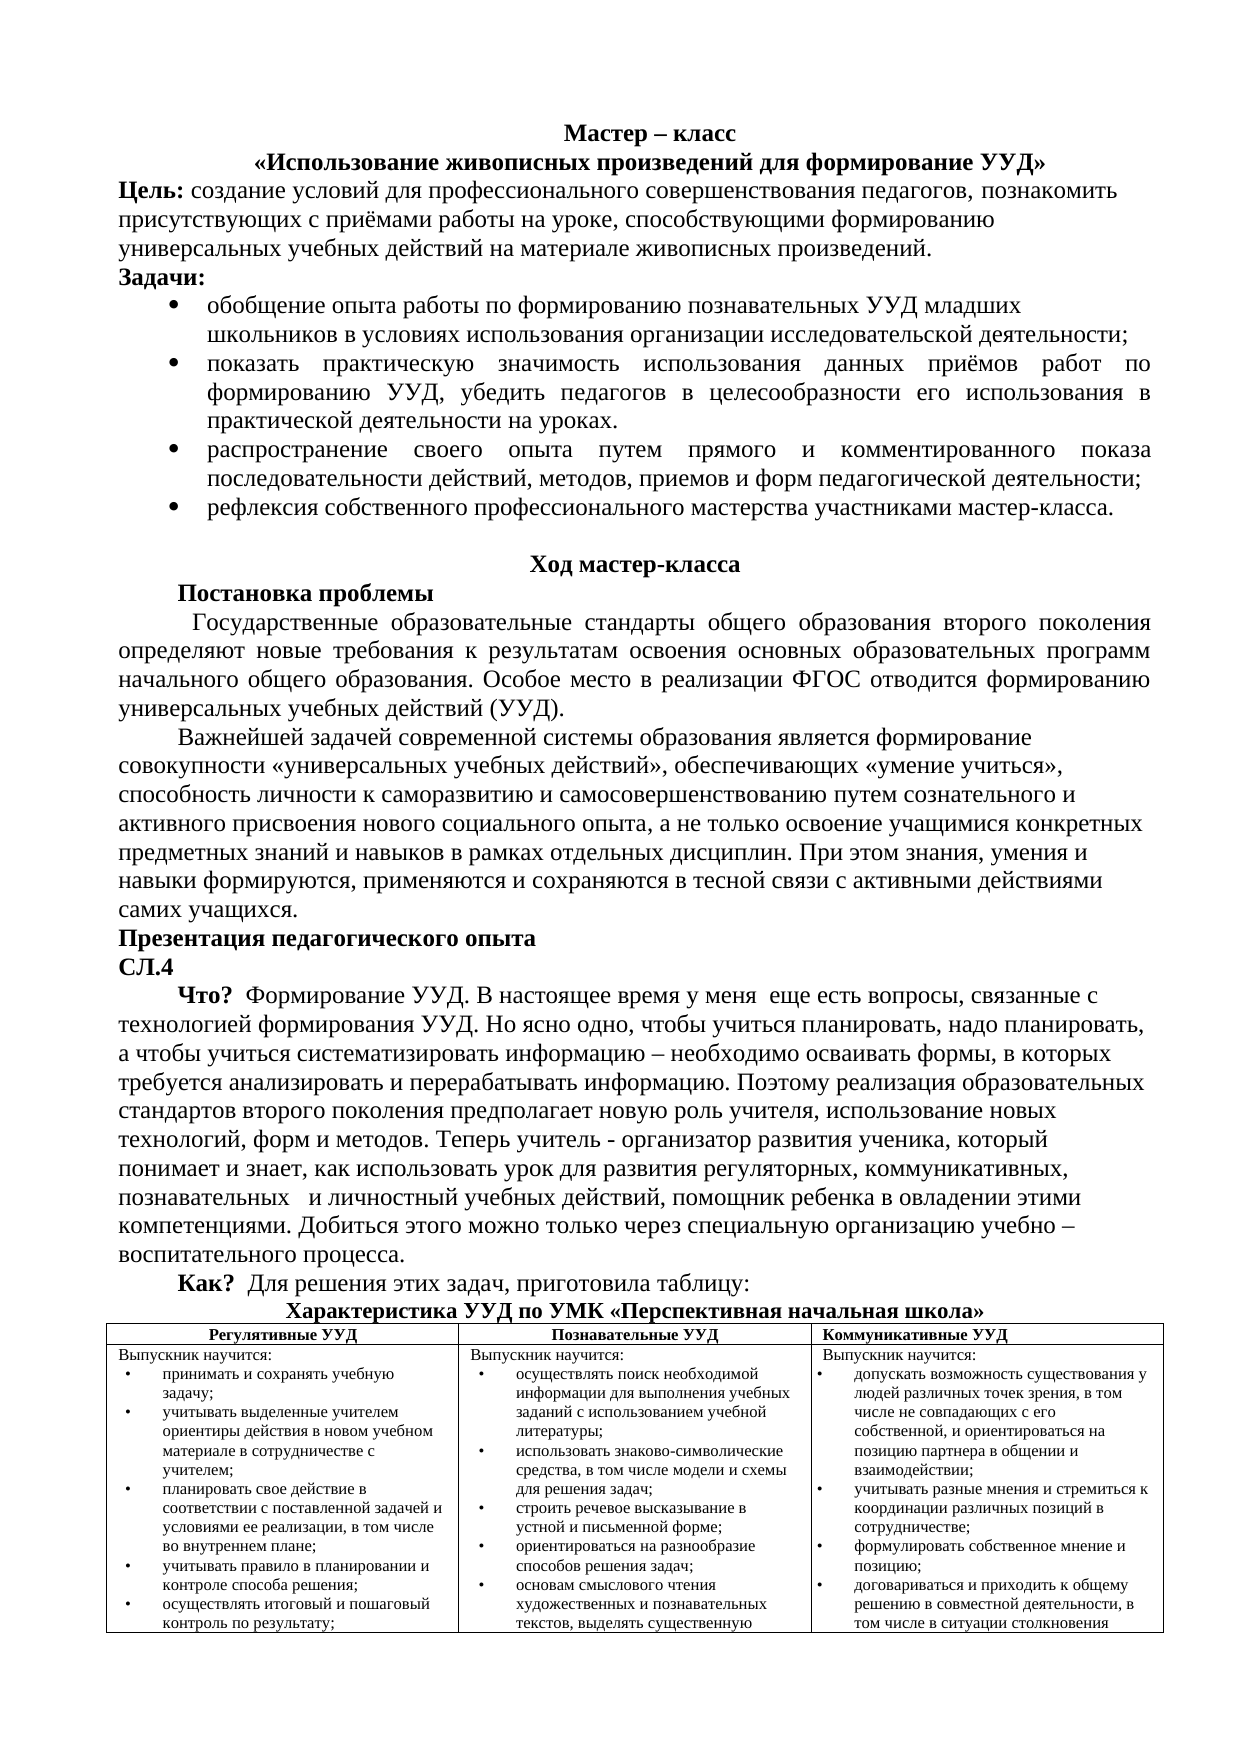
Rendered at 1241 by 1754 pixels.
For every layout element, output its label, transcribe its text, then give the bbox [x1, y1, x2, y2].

text Как? Для решения этих задач, приготовила таблицу: [118, 1268, 1152, 1297]
text «Использование живописных произведений для формирование УУД» [148, 147, 1152, 176]
text Мастер – класс [148, 118, 1152, 147]
table_header Познавательные УУД [459, 1324, 811, 1343]
text Государственные образовательные стандарты общего образования второго поколения определяют новые требования к результатам освоения основных образовательных программ начального общего образования. Особое место в реализации ФГОС отводится формированию универсальных учебных действий (УУД). [118, 607, 1152, 722]
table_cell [459, 1345, 811, 1632]
text Характеристика УУД по УМК «Перспективная начальная школа» [118, 1297, 1152, 1323]
text СЛ.4 [118, 952, 1152, 981]
list распространение своего опыта путем прямого и комментированного показа последовательности действий, методов, приемов и форм педагогической деятельности; [169, 434, 1152, 492]
table_header Регулятивные УУД [107, 1324, 458, 1343]
table_header Коммуникативные УУД [812, 1324, 1163, 1343]
text Ход мастер-класса [118, 549, 1152, 578]
text Постановка проблемы [118, 578, 1152, 607]
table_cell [812, 1345, 1163, 1632]
list рефлексия собственного профессионального мастерства участниками мастер-класса. [169, 492, 1152, 521]
list обобщение опыта работы по формированию познавательных УУД младших школьников в условиях использования организации исследовательской деятельности; [169, 291, 1152, 348]
text Презентация педагогического опыта [118, 923, 1152, 952]
text Что? Формирование УУД. В настоящее время у меня еще есть вопросы, связанные с технологией формирования УУД. Но ясно одно, чтобы учиться планировать, надо планировать, а чтобы учиться систематизировать информацию – необходимо осваивать формы, в которых требуется анализировать и перерабатывать информацию. Поэтому реализация образовательных стандартов второго поколения предполагает новую роль учителя, использование новых технологий, форм и методов. Теперь учитель - организатор развития ученика, который понимает и знает, как использовать урок для развития регуляторных, коммуникативных, познавательных и личностный учебных действий, помощник ребенка в овладении этими компетенциями. Добиться этого можно только через специальную организацию учебно – воспитательного процесса. [118, 981, 1152, 1268]
text Цель: создание условий для профессионального совершенствования педагогов, познакомить присутствующих с приёмами работы на уроке, способствующими формированию универсальных учебных действий на материале живописных произведений. [118, 176, 1152, 262]
list показать практическую значимость использования данных приёмов работ по формированию УУД, убедить педагогов в целесообразности его использования в практической деятельности на уроках. [169, 348, 1152, 434]
text Задачи: [118, 262, 1152, 291]
text Важнейшей задачей современной системы образования является формирование совокупности «универсальных учебных действий», обеспечивающих «умение учиться», способность личности к саморазвитию и самосовершенствованию путем сознательного и активного присвоения нового социального опыта, а не только освоение учащимися конкретных предметных знаний и навыков в рамках отдельных дисциплин. При этом знания, умения и навыки формируются, применяются и сохраняются в тесной связи с активными действиями самих учащихся. [118, 722, 1152, 923]
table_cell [107, 1345, 458, 1632]
